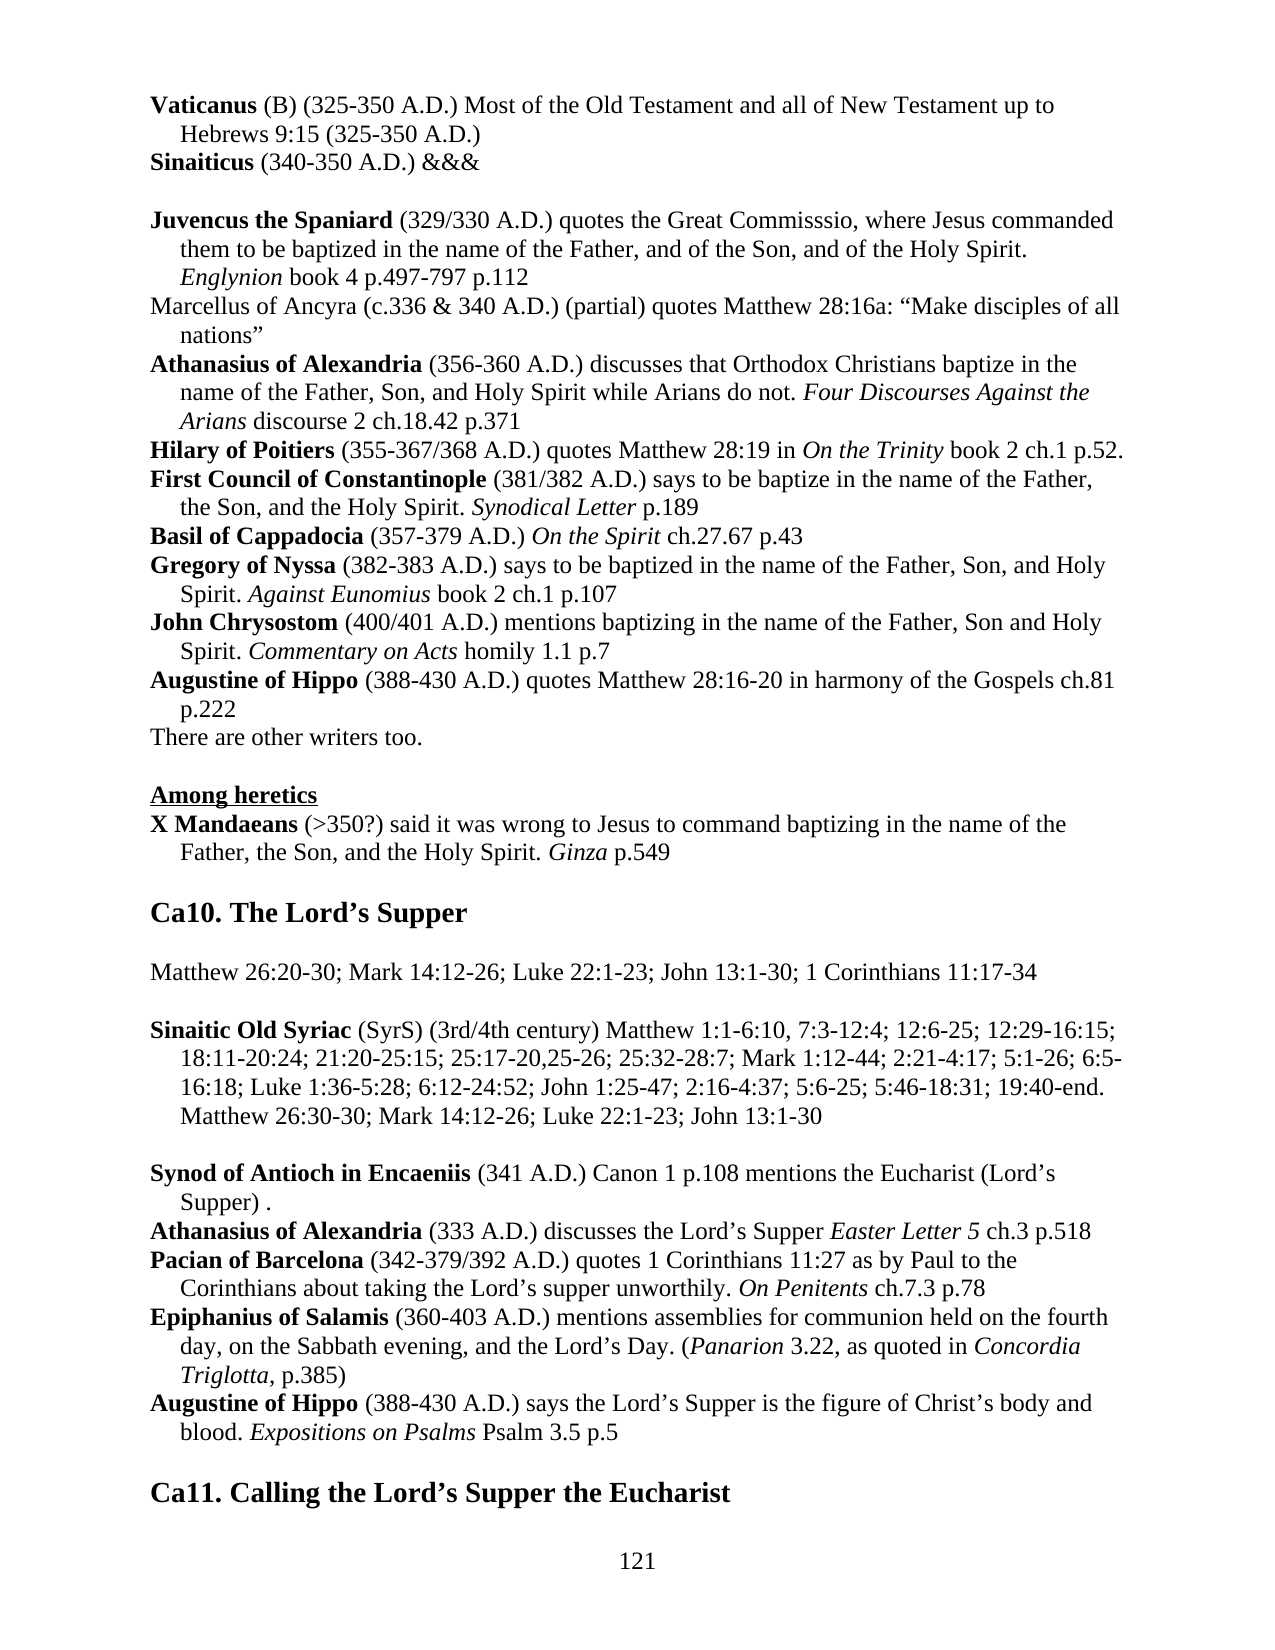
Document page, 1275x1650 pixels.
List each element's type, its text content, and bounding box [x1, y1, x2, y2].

text Matthew 26:20-30; Mark 14:12-26; Luke 22:1-23; John 13:1-30; 1 Corinthians 11:17-34 [150, 957, 1125, 986]
text John Chrysostom (400/401 A.D.) mentions baptizing in the name of the Father, Son and Holy Spirit. Commentary on Acts homily 1.1 p.7 [150, 607, 1125, 665]
text First Council of Constantinople (381/382 A.D.) says to be baptize in the name of the Father, the Son, and the Holy Spirit. Synodical Letter p.189 [150, 464, 1125, 521]
text Epiphanius of (360-403 A.D.) mentions assemblies for communion held on the fourth day, on the Sabbath evening, and the Lord’s Day. (Panarion 3.22, as quoted in Concordia Triglotta, p.385) [150, 1302, 1125, 1388]
text Vaticanus (B) (325-350 A.D.) Most of the Old Testament and all of New Testament up to Hebrews 9:15 (325-350 A.D.) [150, 90, 1125, 147]
text There are other writers too. [150, 722, 1125, 751]
subtitle Ca10. The Lord’s Supper [150, 895, 1125, 928]
text Augustine of Hippo (388-430 A.D.) quotes Matthew 28:16-20 in harmony of the Gospels ch.81 p.222 [150, 665, 1125, 722]
subtitle Ca11. Calling the Lord’s Supper the Eucharist [150, 1475, 1125, 1508]
text Hilary of (355-367/368 A.D.) quotes Matthew 28:19 in On the Trinity book 2 ch.1 p.52. [150, 435, 1125, 464]
text Augustine of Hippo (388-430 A.D.) says the Lord’s Supper is the figure of Christ’s body and blood. Expositions on Psalms Psalm 3.5 p.5 [150, 1388, 1125, 1446]
text Athanasius of (356-360 A.D.) discusses that Orthodox Christians baptize in the name of the Father, Son, and Holy Spirit while Arians do not. Four Discourses Against the Arians discourse 2 ch.18.42 p.371 [150, 349, 1125, 435]
text Pacian of (342-379/392 A.D.) quotes 1 Corinthians 11:27 as by Paul to the Corinthians about taking the Lord’s supper unworthily. On Penitents ch.7.3 p.78 [150, 1245, 1125, 1302]
text Among heretics [150, 780, 1125, 809]
text Gregory of Nyssa (382-383 A.D.) says to be baptized in the name of the Father, Son, and Holy Spirit. Against Eunomius book 2 ch.1 p.107 [150, 550, 1125, 607]
text X Mandaeans (>350?) said it was wrong to Jesus to command baptizing in the name of the Father, the Son, and the Holy Spirit. p.549 [150, 809, 1125, 866]
text Juvencus the Spaniard (329/330 A.D.) quotes the Great Commisssio, where Jesus commanded them to be baptized in the name of the Father, and of the Son, and of the Holy Spirit. Englynion book 4 p.497-797 p.112 [150, 205, 1125, 291]
text Sinaiticus (340-350 A.D.) &&& [150, 147, 1125, 176]
text Basil of Cappadocia (357-379 A.D.) On the Spirit ch.27.67 p.43 [150, 521, 1125, 550]
text Synod of in Encaeniis (341 A.D.) Canon 1 p.108 mentions the Eucharist (Lord’s Supper) . [150, 1158, 1125, 1216]
text Marcellus of Ancyra (c.336 & 340 A.D.) (partial) quotes Matthew 28:16a: “Make disciples of all nations” [150, 291, 1125, 349]
text Sinaitic Old Syriac (SyrS) (3rd/4th century) Matthew 1:1-6:10, 7:3-12:4; 12:6-25; 12:29-16:15; 18:11-20:24; 21:20-25:15; 25:17-20,25-26; 25:32-28:7; Mark 1:12-44; 2:21-4:17; 5:1-26; 6:5-16:18; Luke 1:36-5:28; 6:12-24:52; John 1:25-47; 2:16-4:37; 5:6-25; 5:46-18:31; 19:40-end. Matthew 26:30-30; Mark 14:12-26; Luke 22:1-23; John 13:1-30 [150, 1015, 1125, 1130]
text Athanasius of (333 A.D.) discusses the Lord’s Supper Easter Letter 5 ch.3 p.518 [150, 1216, 1125, 1245]
